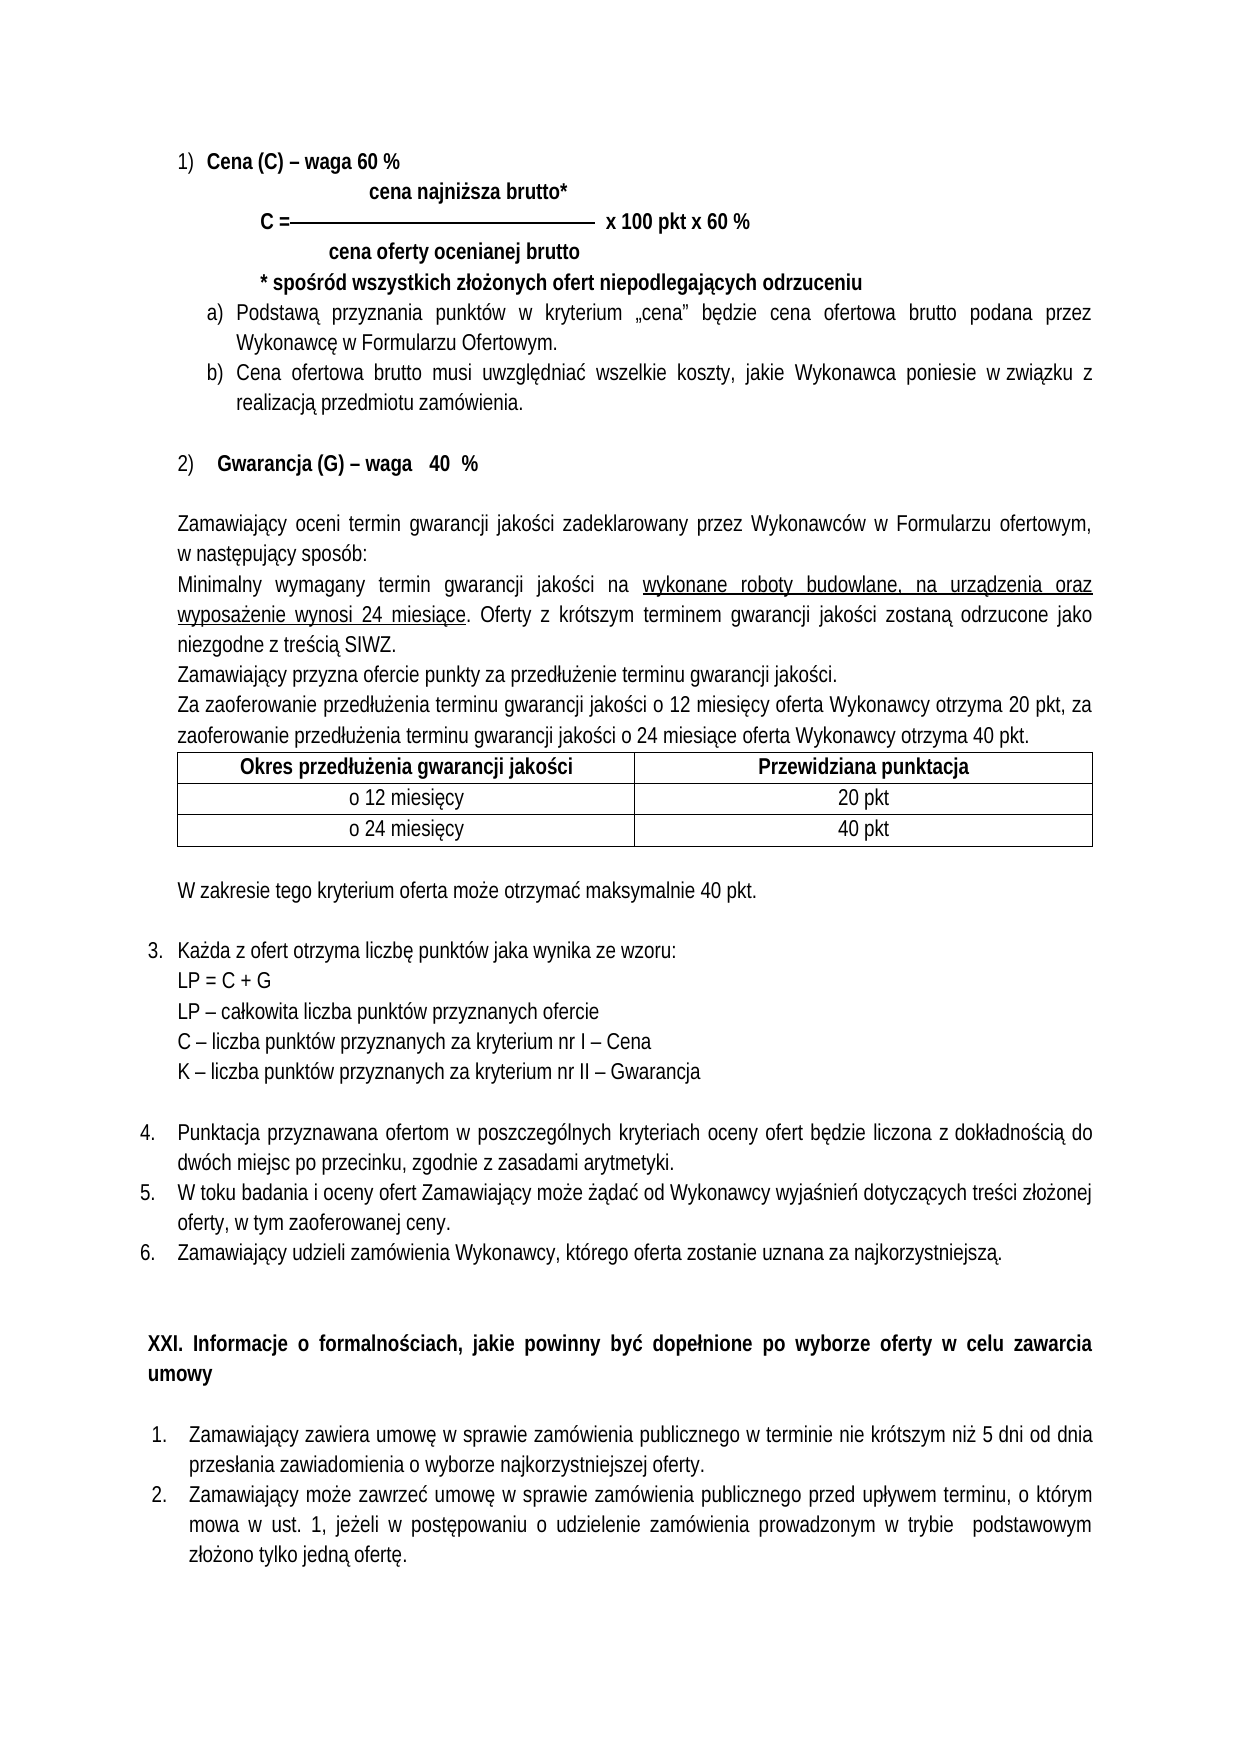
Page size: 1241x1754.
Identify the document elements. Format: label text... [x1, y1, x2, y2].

table_header Okres przedłużenia gwarancji jakości [178, 753, 634, 783]
list Zamawiający może zawrzeć umowę w sprawie zamówienia publicznego przed upływem terminu, o którym mowa w ust. 1, jeżeli w postępowaniu o udzielenie zamówienia prowadzonym w trybie podstawowym złożono tylko jedną ofertę. [151, 1481, 1093, 1568]
text cena najniższa brutto* [369, 178, 1093, 204]
text Zamawiający oceni termin gwarancji jakości zadeklarowany przez Wykonawców w Formularzu ofertowym, w następujący sposób: [177, 510, 1093, 567]
list Cena (C) – waga 60 % [177, 148, 1093, 174]
text LP – całkowita liczba punktów przyznanych ofercie [177, 998, 1093, 1024]
list Zamawiający zawiera umowę w sprawie zamówienia publicznego w terminie nie krótszym niż 5 dni od dnia przesłania zawiadomienia o wyborze najkorzystniejszej oferty. [151, 1421, 1093, 1477]
table_header Przewidziana punktacja [635, 753, 1092, 783]
text cena oferty ocenianej brutto [328, 238, 1093, 264]
text K – liczba punktów przyznanych za kryterium nr II – Gwarancja [177, 1058, 1093, 1084]
text Za zaoferowanie przedłużenia terminu gwarancji jakości o 12 miesięcy oferta Wykonawcy otrzyma 20 pkt, za zaoferowanie przedłużenia terminu gwarancji jakości o 24 miesiące oferta Wykonawcy otrzyma 40 pkt. [177, 691, 1093, 748]
text W zakresie tego kryterium oferta może otrzymać maksymalnie 40 pkt. [177, 877, 1093, 903]
list Gwarancja (G) – waga 40 % [177, 450, 1093, 476]
text C =------------------------------------------------ x 100 pkt x 60 % [260, 208, 1093, 234]
table_cell o 12 miesięcy [178, 784, 634, 814]
list Zamawiający udzieli zamówienia Wykonawcy, którego oferta zostanie uznana za najkorzystniejszą. [140, 1239, 1093, 1266]
list W toku badania i oceny ofert Zamawiający może żądać od Wykonawcy wyjaśnień dotyczących treści złożonej oferty, w tym zaoferowanej ceny. [140, 1179, 1093, 1235]
text Minimalny wymagany termin gwarancji jakości na wykonane roboty budowlane, na urządzenia oraz wyposażenie wynosi 24 miesiące. Oferty z krótszym terminem gwarancji jakości zostaną odrzucone jako niezgodne z treścią SIWZ. [177, 571, 1093, 657]
text * spośród wszystkich złożonych ofert niepodlegających odrzuceniu [186, 268, 1093, 295]
text LP = C + G [177, 967, 1093, 994]
text Zamawiający przyzna ofercie punkty za przedłużenie terminu gwarancji jakości. [177, 661, 1093, 687]
list Podstawą przyznania punktów w kryterium „cena” będzie cena ofertowa brutto podana przez Wykonawcę w Formularzu Ofertowym. [207, 299, 1093, 355]
text C – liczba punktów przyznanych za kryterium nr I – Cena [177, 1028, 1093, 1054]
list Cena ofertowa brutto musi uwzględniać wszelkie koszty, jakie Wykonawca poniesie w związku z realizacją przedmiotu zamówienia. [207, 359, 1093, 416]
table_cell o 24 miesięcy [178, 815, 634, 846]
table_cell 20 pkt [635, 784, 1092, 814]
list Każda z ofert otrzyma liczbę punktów jaka wynika ze wzoru: [148, 937, 1093, 963]
list Punktacja przyznawana ofertom w poszczególnych kryteriach oceny ofert będzie liczona z dokładnością do dwóch miejsc po przecinku, zgodnie z zasadami arytmetyki. [140, 1118, 1093, 1175]
text XXI. Informacje o formalnościach, jakie powinny być dopełnione po wyborze oferty w celu zawarcia umowy [148, 1330, 1093, 1386]
table_cell 40 pkt [635, 815, 1092, 846]
